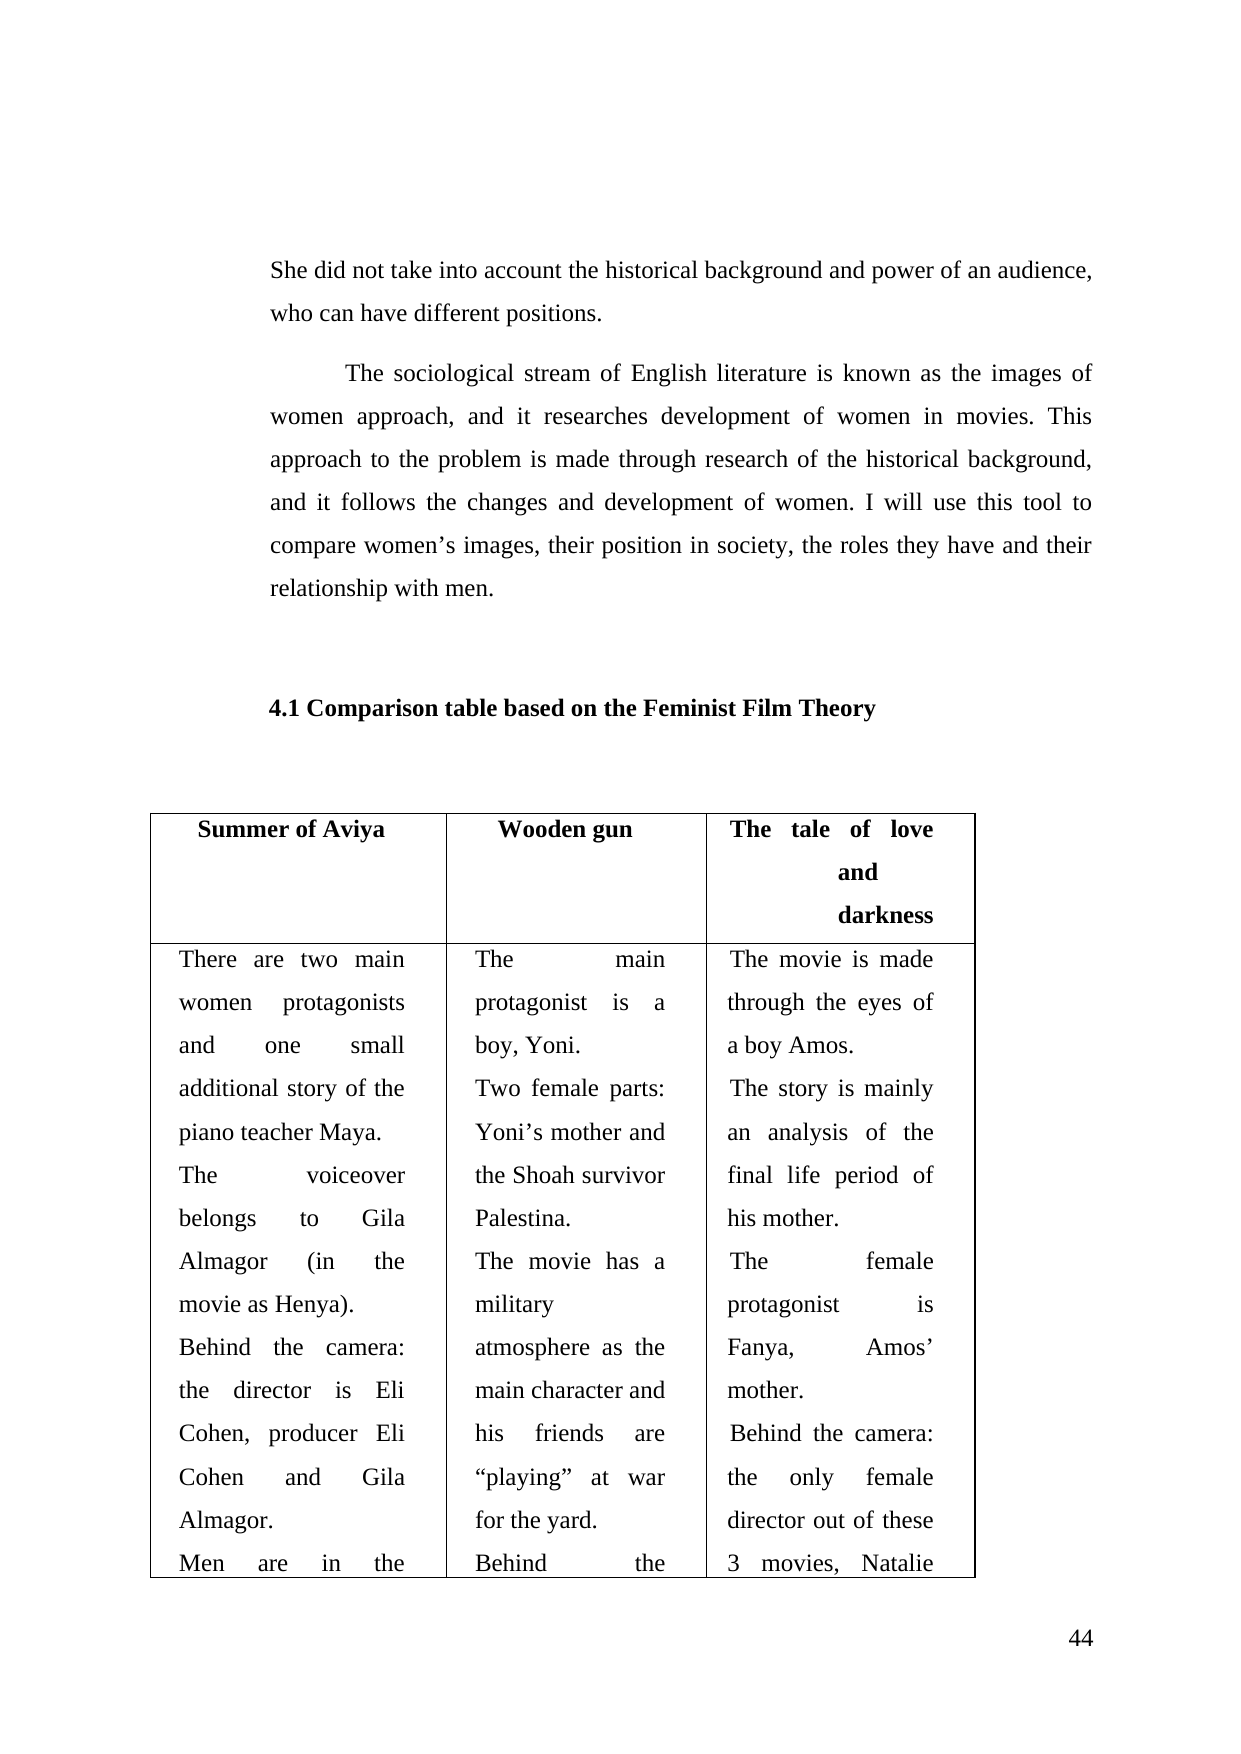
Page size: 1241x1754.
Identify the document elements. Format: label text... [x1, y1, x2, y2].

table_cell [447, 944, 706, 1577]
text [270, 255, 1093, 327]
text The sociological stream of English literature is known as the images of women approach, and it researches development of women in movies. This approach to the problem is made through research of the historical background, and it follows the changes and development of women. I will use this tool to compare women’s images, their position in society, the roles they have and their relationship with men. [270, 358, 1093, 602]
text 4.1 Сomparison table based on the Feminist Film Theory [150, 693, 1093, 722]
table_header The tale of love and darkness [707, 814, 974, 943]
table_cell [151, 944, 446, 1577]
table_header Wooden gun [447, 814, 706, 943]
table_header Summer of Aviya [151, 814, 446, 943]
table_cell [707, 944, 974, 1577]
